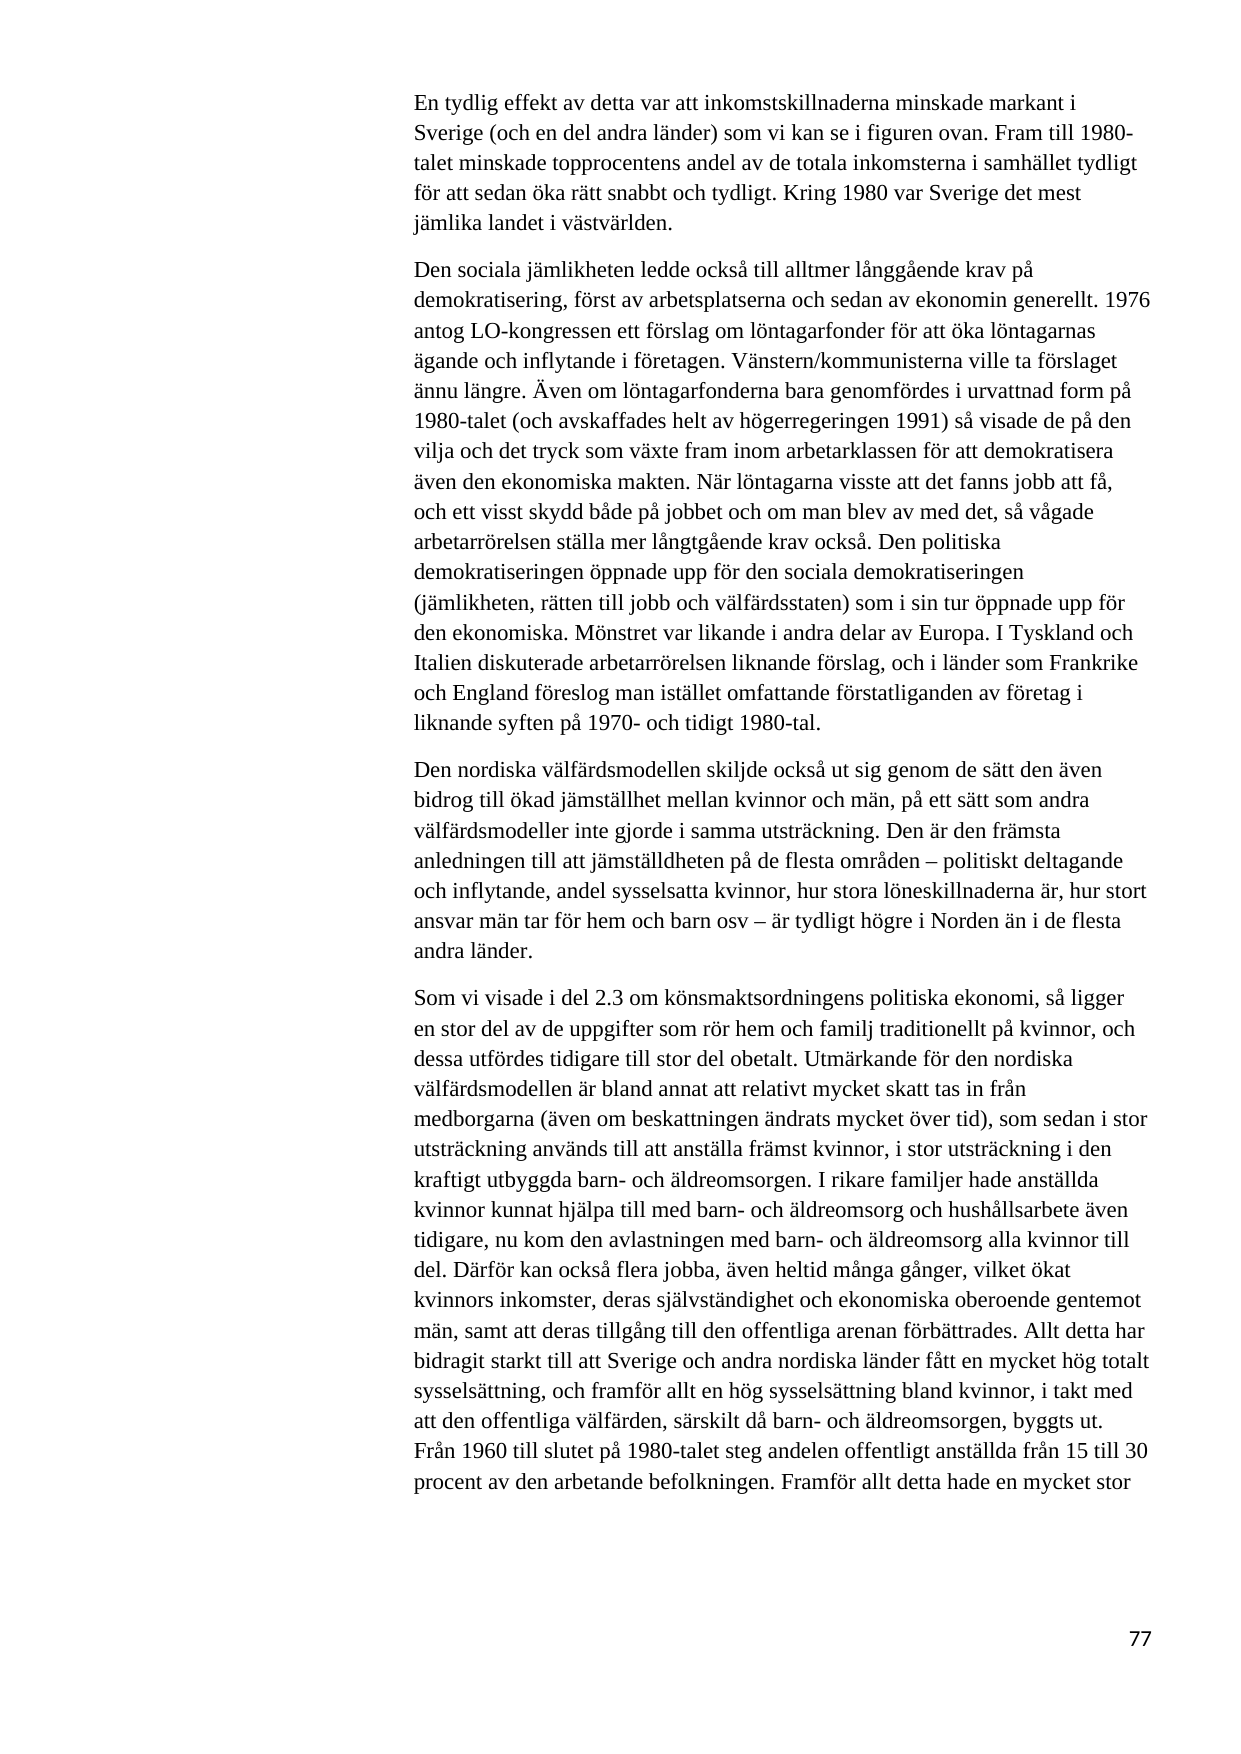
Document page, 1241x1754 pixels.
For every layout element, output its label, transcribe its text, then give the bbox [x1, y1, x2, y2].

text En tydlig effekt av detta var att inkomstskillnaderna minskade markant i Sverige (och en del andra länder) som vi kan se i figuren ovan. Fram till 1980-talet minskade topprocentens andel av de totala inkomsterna i samhället tydligt för att sedan öka rätt snabbt och tydligt. Kring 1980 var Sverige det mest jämlika landet i västvärlden. [413, 89, 1152, 236]
text Den sociala jämlikheten ledde också till alltmer långgående krav på demokratisering, först av arbetsplatserna och sedan av ekonomin generellt. 1976 antog LO-kongressen ett förslag om löntagarfonder för att öka löntagarnas ägande och inflytande i företagen. Vänstern/kommunisterna ville ta förslaget ännu längre. Även om löntagarfonderna bara genomfördes i urvattnad form på 1980-talet (och avskaffades helt av högerregeringen 1991) så visade de på den vilja och det tryck som växte fram inom arbetarklassen för att demokratisera även den ekonomiska makten. När löntagarna visste att det fanns jobb att få, och ett visst skydd både på jobbet och om man blev av med det, så vågade arbetarrörelsen ställa mer långtgående krav också. Den politiska demokratiseringen öppnade upp för den sociala demokratiseringen (jämlikheten, rätten till jobb och välfärdsstaten) som i sin tur öppnade upp för den ekonomiska. Mönstret var likande i andra delar av Europa. I Tyskland och Italien diskuterade arbetarrörelsen liknande förslag, och i länder som Frankrike och England föreslog man istället omfattande förstatliganden av företag i liknande syften på 1970- och tidigt 1980-tal. [413, 256, 1152, 736]
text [413, 984, 1152, 1494]
text Den nordiska välfärdsmodellen skiljde också ut sig genom de sätt den även bidrog till ökad jämställhet mellan kvinnor och män, på ett sätt som andra välfärdsmodeller inte gjorde i samma utsträckning. Den är den främsta anledningen till att jämställdheten på de flesta områden – politiskt deltagande och inflytande, andel sysselsatta kvinnor, hur stora löneskillnaderna är, hur stort ansvar män tar för hem och barn osv – är tydligt högre i Norden än i de flesta andra länder. [413, 756, 1152, 964]
